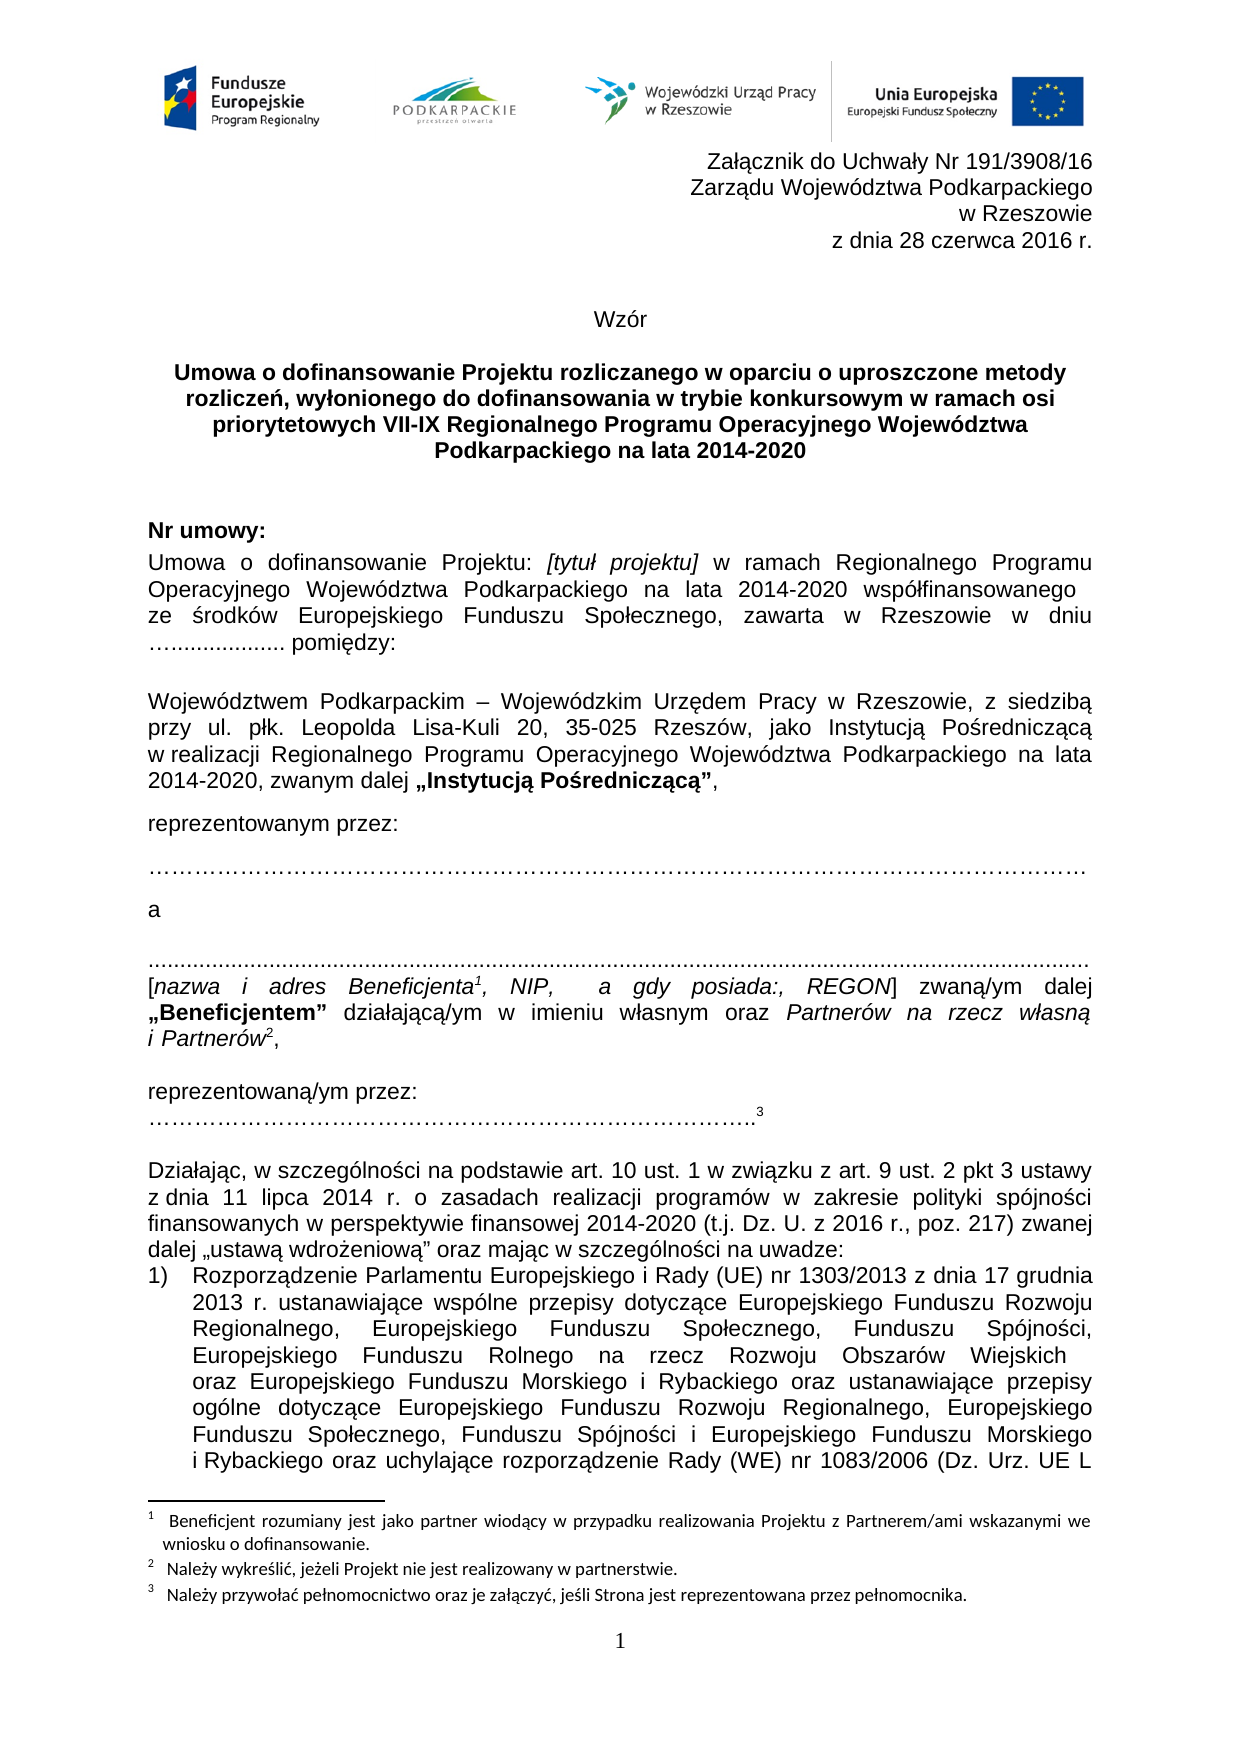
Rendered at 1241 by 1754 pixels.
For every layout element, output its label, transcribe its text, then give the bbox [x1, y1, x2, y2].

text reprezentowanym przez: [148, 810, 1093, 836]
text Załącznik do Uchwały Nr 191/3908/16 [148, 148, 1093, 174]
text w Rzeszowie [148, 200, 1093, 227]
text …………………………………………………………………….. [148, 1104, 1093, 1131]
text Województwem Podkarpackim – Wojewódzkim Urzędem Pracy w Rzeszowie, z siedzibą przy ul. płk. Leopolda Lisa-Kuli 20, 35-025 Rzeszów, jako Instytucją Pośredniczącą w realizacji Regionalnego Programu Operacyjnego Województwa Podkarpackiego na lata 2014-2020, zwanym dalej „Instytucją Pośredniczącą”, [148, 688, 1093, 793]
text a [148, 896, 1093, 922]
text Zarządu Województwa Podkarpackiego [148, 174, 1093, 200]
text reprezentowaną/ym przez: [148, 1078, 1093, 1104]
text …………………………………………………………………………………………………………… [148, 853, 1093, 879]
text ....................................................................................................................................................[nazwa i adres Beneficjenta, NIP, a gdy posiada:, REGON] zwaną/ym dalej „Beneficjentem” działającą/ym w imieniu własnym oraz Partnerów na rzecz własną i Partnerów, [148, 946, 1093, 1052]
text Nr umowy: [148, 517, 1093, 543]
text Działając, w szczególności na podstawie art. 10 ust. 1 w związku z art. 9 ust. 2 pkt 3 ustawy z dnia 11 lipca 2014 r. o zasadach realizacji programów w zakresie polityki spójności finansowanych w perspektywie finansowej 2014-2020 (t.j. Dz. U. z 2016 r., poz. 217) zwanej dalej „ustawą wdrożeniową” oraz mając w szczególności na uwadze: [148, 1157, 1093, 1262]
text z dnia 28 czerwca 2016 r. [148, 227, 1093, 253]
text Umowa o dofinansowanie Projektu: [tytuł projektu] w ramach Regionalnego Programu Operacyjnego Województwa Podkarpackiego na lata 2014-2020 współfinansowanego ze środków Europejskiego Funduszu Społecznego, zawarta w Rzeszowie w dniu ….................. pomiędzy: [148, 549, 1093, 655]
text Wzór [148, 306, 1093, 332]
picture [147, 49, 1099, 147]
text Umowa o dofinansowanie Projektu rozliczanego w oparciu o uproszczone metody rozliczeń, wyłonionego do dofinansowania w trybie konkursowym w ramach osi priorytetowych VII-IX Regionalnego Programu Operacyjnego Województwa Podkarpackiego na lata 2014-2020 [148, 358, 1093, 464]
